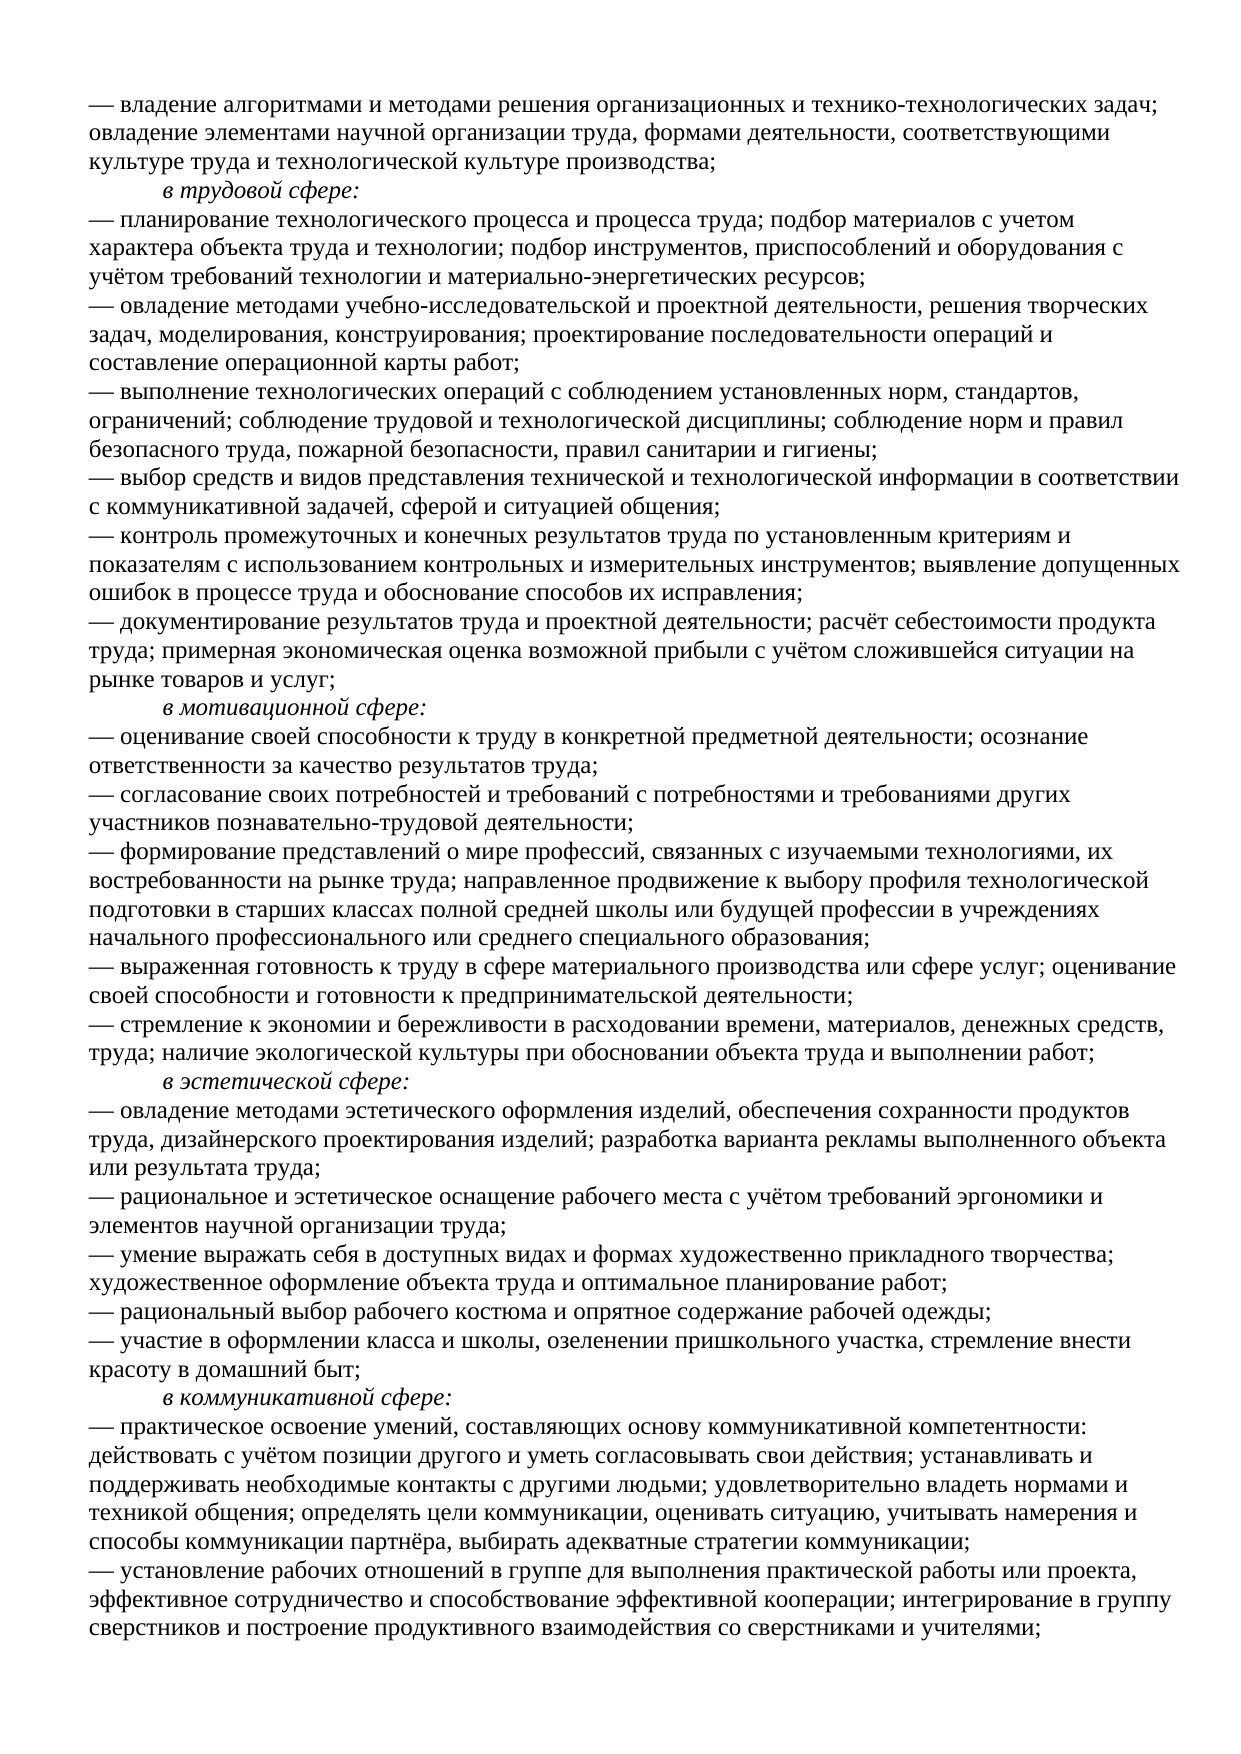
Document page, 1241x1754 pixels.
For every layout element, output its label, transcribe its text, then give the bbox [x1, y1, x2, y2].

text — участие в оформлении класса и школы, озеленении пришкольного участка, стремление внести красоту в домашний быт; [89, 1325, 1181, 1382]
text — выполнение технологических операций с соблюдением установленных норм, стандартов, ограничений; соблюдение трудовой и технологической дисциплины; соблюдение норм и правил безопасного труда, пожарной безопасности, правил санитарии и гигиены; [89, 376, 1181, 462]
text — согласование своих потребностей и требований с потребностями и требованиями других участников познавательно-трудовой деятельности; [89, 779, 1181, 836]
text в коммуникативной сфере: [89, 1382, 1181, 1411]
text — рациональное и эстетическое оснащение рабочего места с учётом требований эргономики и элементов научной организации труда; [89, 1181, 1181, 1239]
text — формирование представлений о мире профессий, связанных с изучаемыми технологиями, их востребованности на рынке труда; направленное продвижение к выбору профиля технологической подготовки в старших классах полной средней школы или будущей профессии в учреждениях начального профессионального или среднего специального образования; [89, 836, 1181, 951]
text — выбор средств и видов представления технической и технологической информации в соответствии с коммуникативной задачей, сферой и ситуацией общения; [89, 462, 1181, 520]
text в эстетической сфере: [89, 1066, 1181, 1095]
text — стремление к экономии и бережливости в расходовании времени, материалов, денежных средств, труда; наличие экологической культуры при обосновании объекта труда и выполнении работ; [89, 1009, 1181, 1066]
text — контроль промежуточных и конечных результатов труда по установленным критериям и показателям с использованием контрольных и измерительных инструментов; выявление допущенных ошибок в процессе труда и обоснование способов их исправления; [89, 520, 1181, 606]
text — планирование технологического процесса и процесса труда; подбор материалов с учетом характера объекта труда и технологии; подбор инструментов, приспособлений и оборудования с учётом требований технологии и материально-энергетических ресурсов; [89, 204, 1181, 290]
text — документирование результатов труда и проектной деятельности; расчёт себестоимости продукта труда; примерная экономическая оценка возможной прибыли с учётом сложившейся ситуации на рынке товаров и услуг; [89, 606, 1181, 692]
text — установление рабочих отношений в группе для выполнения практической работы или проекта, эффективное сотрудничество и способствование эффективной кооперации; интегрирование в группу сверстников и построение продуктивного взаимодействия со сверстниками и учителями; [89, 1555, 1181, 1641]
text — овладение методами учебно-исследовательской и проектной деятельности, решения творческих задач, моделирования, конструирования; проектирование последовательности операций и составление операционной карты работ; [89, 290, 1181, 376]
text — владение алгоритмами и методами решения организационных и технико-технологических задач; овладение элементами научной организации труда, формами деятельности, соответствующими культуре труда и технологической культуре производства; [89, 89, 1181, 175]
text в мотивационной сфере: [89, 692, 1181, 721]
text — практическое освоение умений, составляющих основу коммуникативной компетентности: действовать с учётом позиции другого и уметь согласовывать свои действия; устанавливать и поддерживать необходимые контакты с другими людьми; удовлетворительно владеть нормами и техникой общения; определять цели коммуникации, оценивать ситуацию, учитывать намерения и способы коммуникации партнёра, выбирать адекватные стратегии коммуникации; [89, 1411, 1181, 1555]
text — рациональный выбор рабочего костюма и опрятное содержание рабочей одежды; [89, 1296, 1181, 1325]
text в трудовой сфере: [89, 175, 1181, 204]
text — выраженная готовность к труду в сфере материального производства или сфере услуг; оценивание своей способности и готовности к предпринимательской деятельности; [89, 951, 1181, 1009]
text — умение выражать себя в доступных видах и формах художественно прикладного творчества; художественное оформление объекта труда и оптимальное планирование работ; [89, 1239, 1181, 1296]
text — овладение методами эстетического оформления изделий, обеспечения сохранности продуктов труда, дизайнерского проектирования изделий; разработка варианта рекламы выполненного объекта или результата труда; [89, 1095, 1181, 1181]
text — оценивание своей способности к труду в конкретной предметной деятельности; осознание ответственности за качество результатов труда; [89, 721, 1181, 779]
